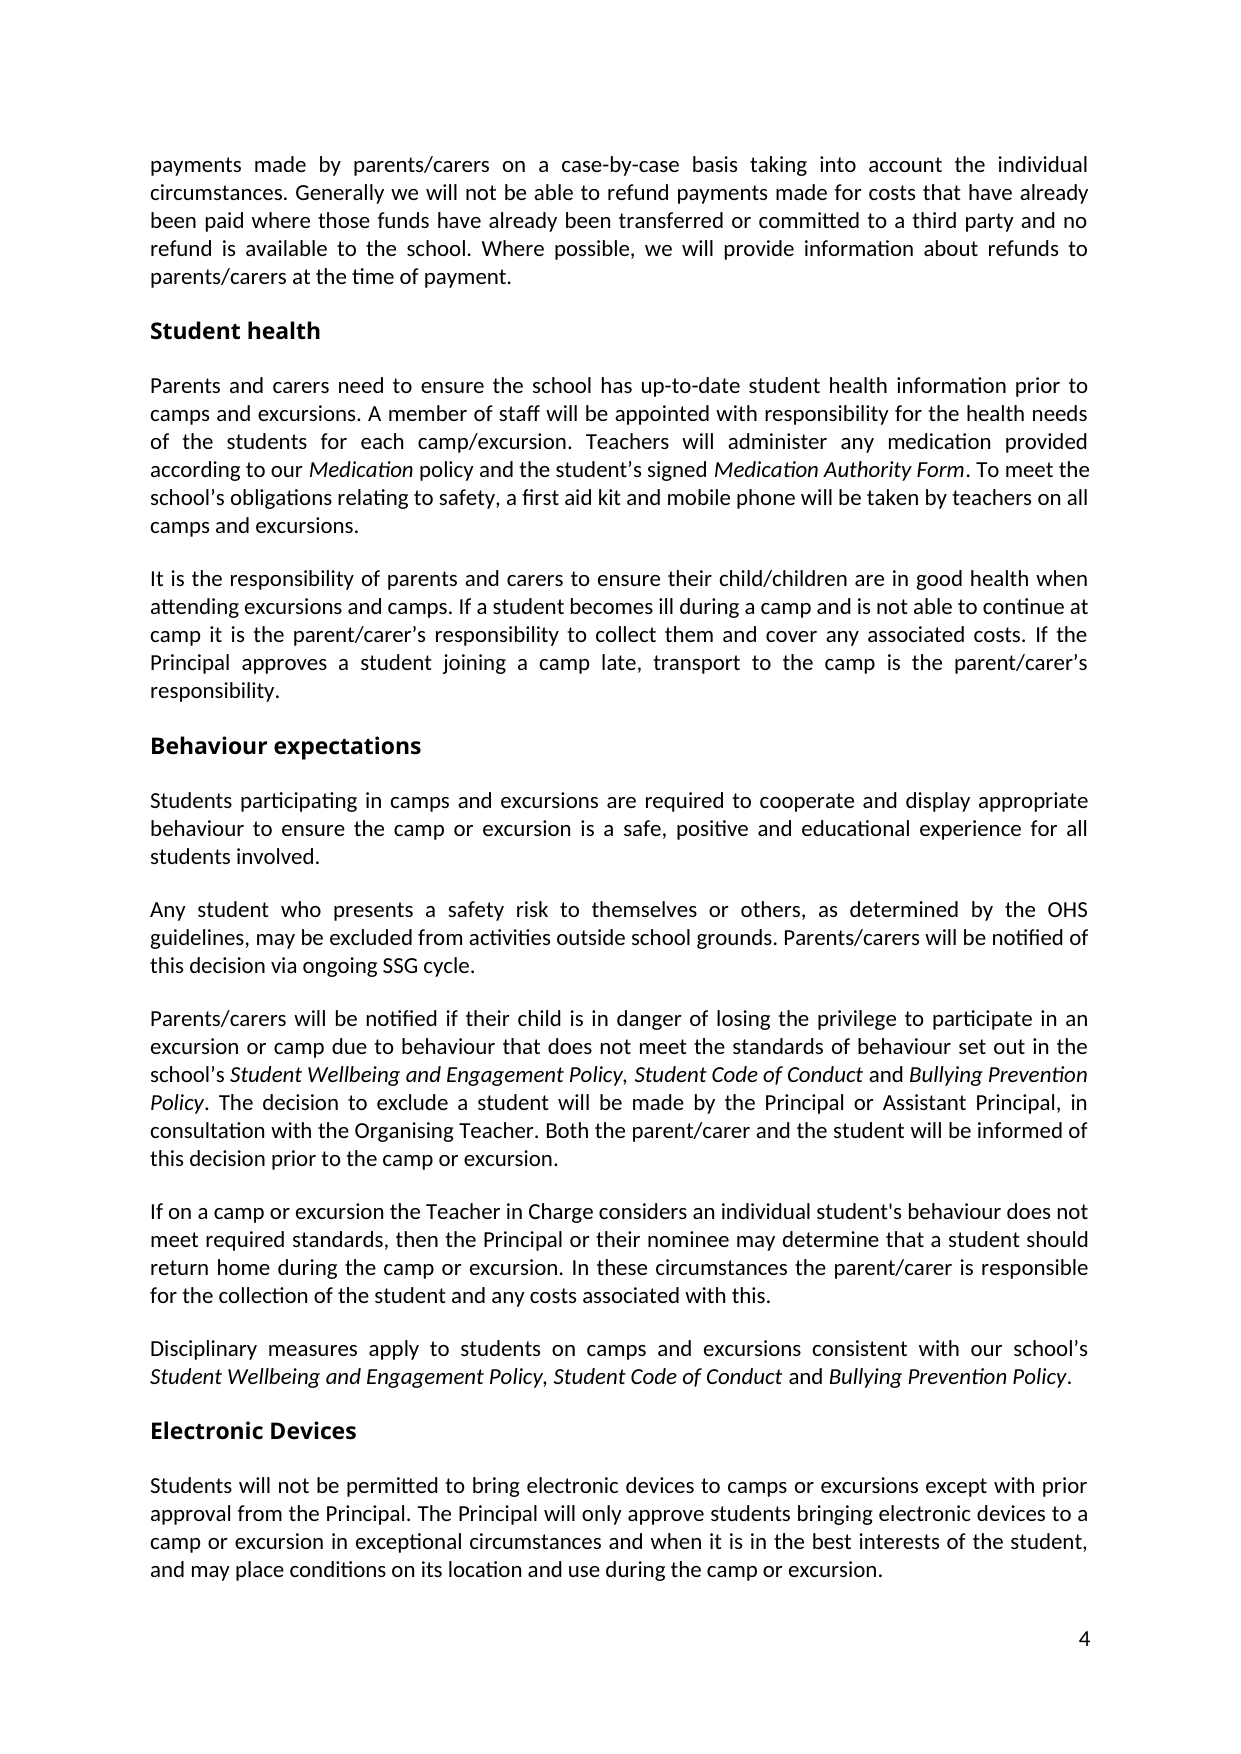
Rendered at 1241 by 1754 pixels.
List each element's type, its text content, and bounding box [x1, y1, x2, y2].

text Parents/carers will be notified if their child is in danger of losing the privilege to participate in an excursion or camp due to behaviour that does not meet the standards of behaviour set out in the school’s Student Wellbeing and Engagement Policy, Student Code of Conduct and Bullying Prevention Policy. The decision to exclude a student will be made by the Principal or Assistant Principal, in consultation with the Organising Teacher. Both the parent/carer and the student will be informed of this decision prior to the camp or excursion. [150, 1004, 1090, 1172]
text Students participating in camps and excursions are required to cooperate and display appropriate behaviour to ensure the camp or excursion is a safe, positive and educational experience for all students involved. [150, 786, 1090, 870]
text Students will not be permitted to bring electronic devices to camps or excursions except with prior approval from the Principal. The Principal will only approve students bringing electronic devices to a camp or excursion in exceptional circumstances and when it is in the best interests of the student, and may place conditions on its location and use during the camp or excursion. [150, 1471, 1090, 1583]
text Parents and carers need to ensure the school has up-to-date student health information prior to camps and excursions. A member of staff will be appointed with responsibility for the health needs of the students for each camp/excursion. Teachers will administer any medication provided according to our Medication policy and the student’s signed Medication Authority Form. To meet the school’s obligations relating to safety, a first aid kit and mobile phone will be taken by teachers on all camps and excursions. [150, 371, 1090, 539]
text Any student who presents a safety risk to themselves or others, as determined by the OHS guidelines, may be excluded from activities outside school grounds. Parents/carers will be notified of this decision via ongoing SSG cycle. [150, 895, 1090, 979]
text Disciplinary measures apply to students on camps and excursions consistent with our school’s Student Wellbeing and Engagement Policy, Student Code of Conduct and Bullying Prevention Policy. [150, 1334, 1090, 1390]
text If on a camp or excursion the Teacher in Charge considers an individual student's behaviour does not meet required standards, then the Principal or their nominee may determine that a student should return home during the camp or excursion. In these circumstances the parent/carer is responsible for the collection of the student and any costs associated with this. [150, 1197, 1090, 1309]
text Electronic Devices [150, 1415, 1090, 1446]
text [150, 150, 1090, 290]
text It is the responsibility of parents and carers to ensure their child/children are in good health when attending excursions and camps. If a student becomes ill during a camp and is not able to continue at camp it is the parent/carer’s responsibility to collect them and cover any associated costs. If the Principal approves a student joining a camp late, transport to the camp is the parent/carer’s responsibility. [150, 564, 1090, 704]
text Student health [150, 315, 1090, 346]
text Behaviour expectations [150, 729, 1090, 761]
